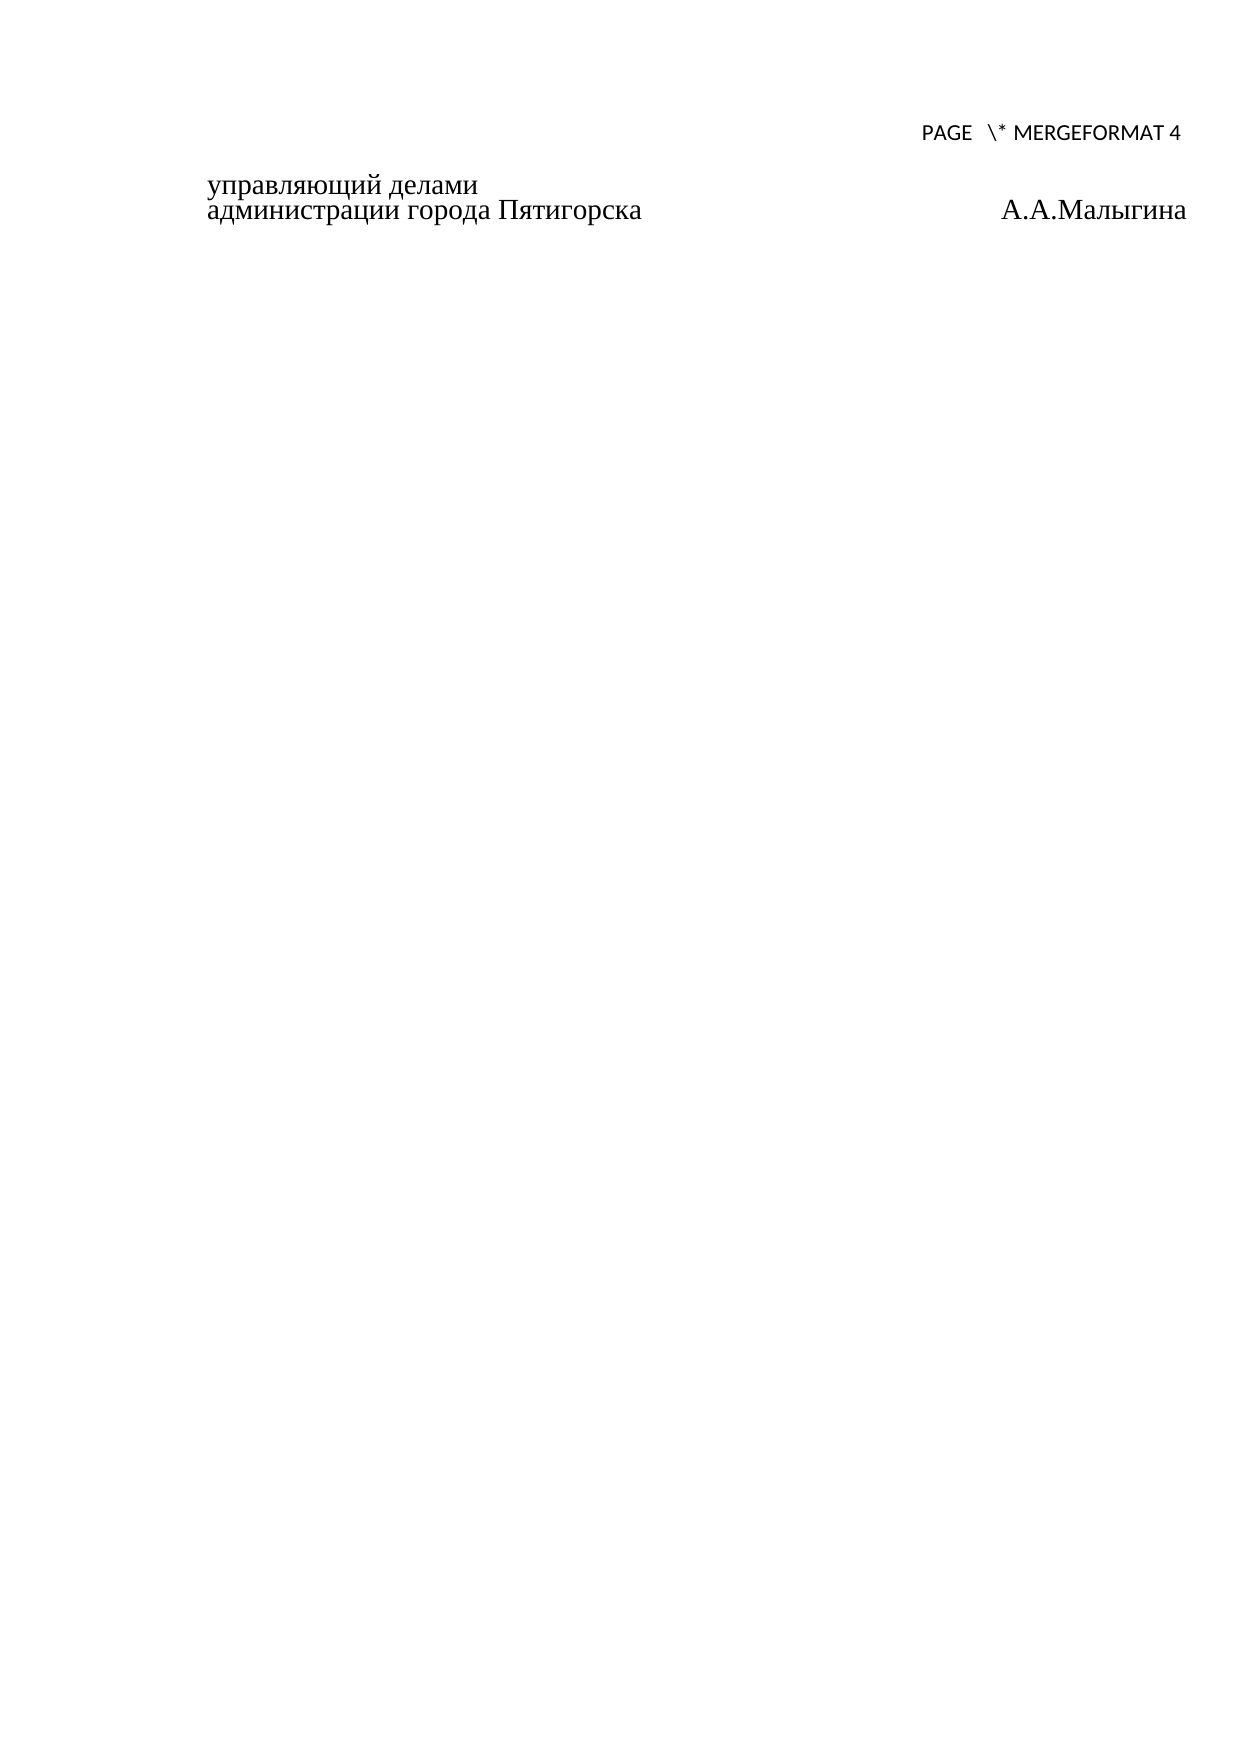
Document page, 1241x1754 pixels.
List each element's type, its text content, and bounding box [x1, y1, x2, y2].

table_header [196, 174, 945, 245]
table_header А.А.Малыгина [945, 174, 1198, 245]
